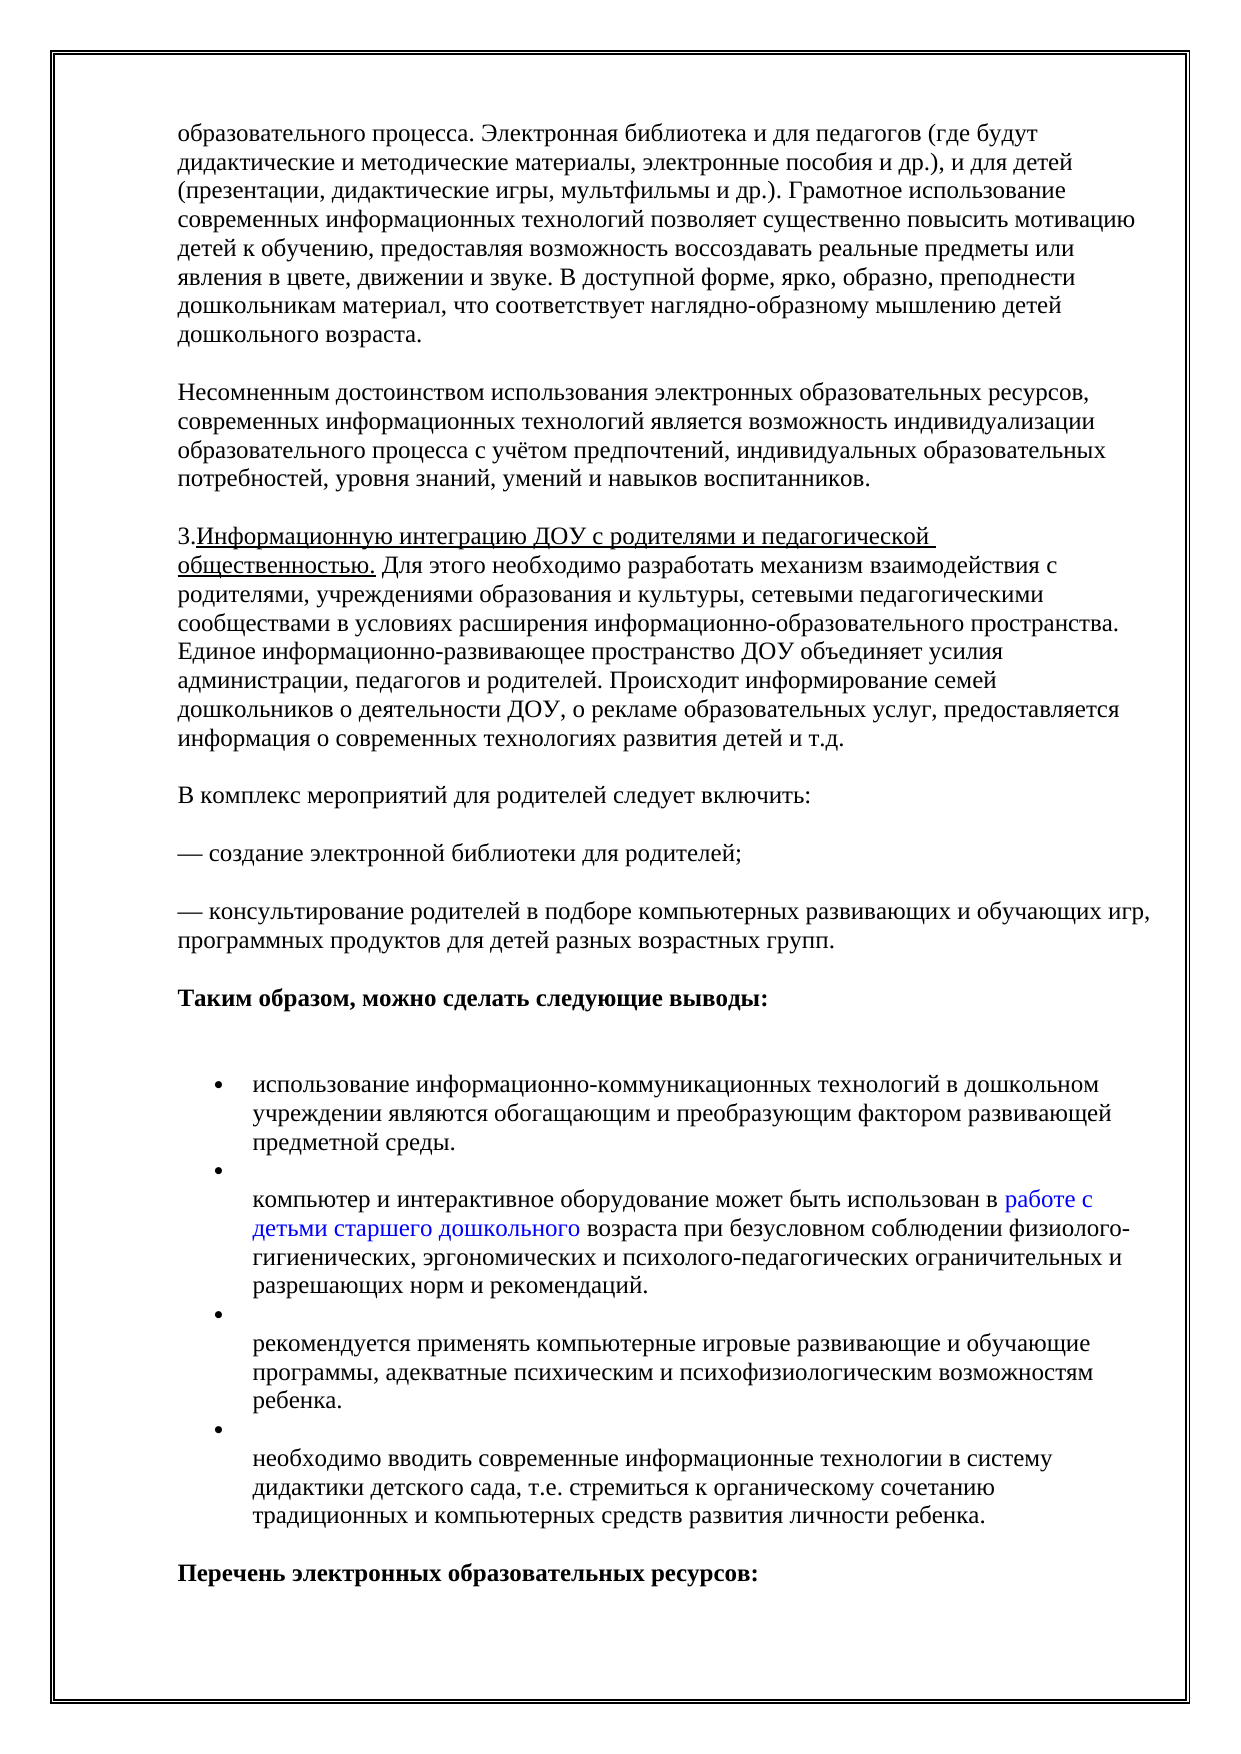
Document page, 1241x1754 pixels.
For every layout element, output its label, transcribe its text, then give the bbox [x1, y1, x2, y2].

list рекомендуется применять компьютерные игровые развивающие и обучающие программы, адекватные психическим и психофизиологическим возможностям ребенка. [215, 1299, 1152, 1414]
text Перечень электронных образовательных ресурсов: [177, 1558, 1152, 1615]
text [177, 118, 1152, 348]
list использование информационно-коммуникационных технологий в дошкольном учреждении являются обогащающим и преобразующим фактором развивающей предметной среды. [215, 1069, 1152, 1155]
text В комплекс мероприятий для родителей следует включить: [177, 781, 1152, 809]
text — консультирование родителей в подборе компьютерных развивающих и обучающих игр, программных продуктов для детей разных возрастных групп. [177, 896, 1152, 954]
list необходимо вводить современные информационные технологии в систему дидактики детского сада, т.е. стремиться к органическому сочетанию традиционных и компьютерных средств развития личности ребенка. [215, 1414, 1152, 1529]
list компьютер и интерактивное оборудование может быть использован в работе с детьми старшего дошкольного возраста при безусловном соблюдении физиолого-гигиенических, эргономических и психолого-педагогических ограничительных и разрешающих норм и рекомендаций. [215, 1155, 1152, 1299]
text — создание электронной библиотеки для родителей; [177, 838, 1152, 867]
text Несомненным достоинством использования электронных образовательных ресурсов, современных информационных технологий является возможность индивидуализации образовательного процесса с учётом предпочтений, индивидуальных образовательных потребностей, уровня знаний, умений и навыков воспитанников. [177, 377, 1152, 492]
text Таким образом, можно сделать следующие выводы: [177, 983, 1152, 1040]
text 3.Информационную интеграцию ДОУ с родителями и педагогической общественностью. Для этого необходимо разработать механизм взаимодействия с родителями, учреждениями образования и культуры, сетевыми педагогическими сообществами в условиях расширения информационно-образовательного пространства. Единое информационно-развивающее пространство ДОУ объединяет усилия администрации, педагогов и родителей. Происходит информирование семей дошкольников о деятельности ДОУ, о рекламе образовательных услуг, предоставляется информация о современных технологиях развития детей и т.д. [177, 521, 1152, 751]
